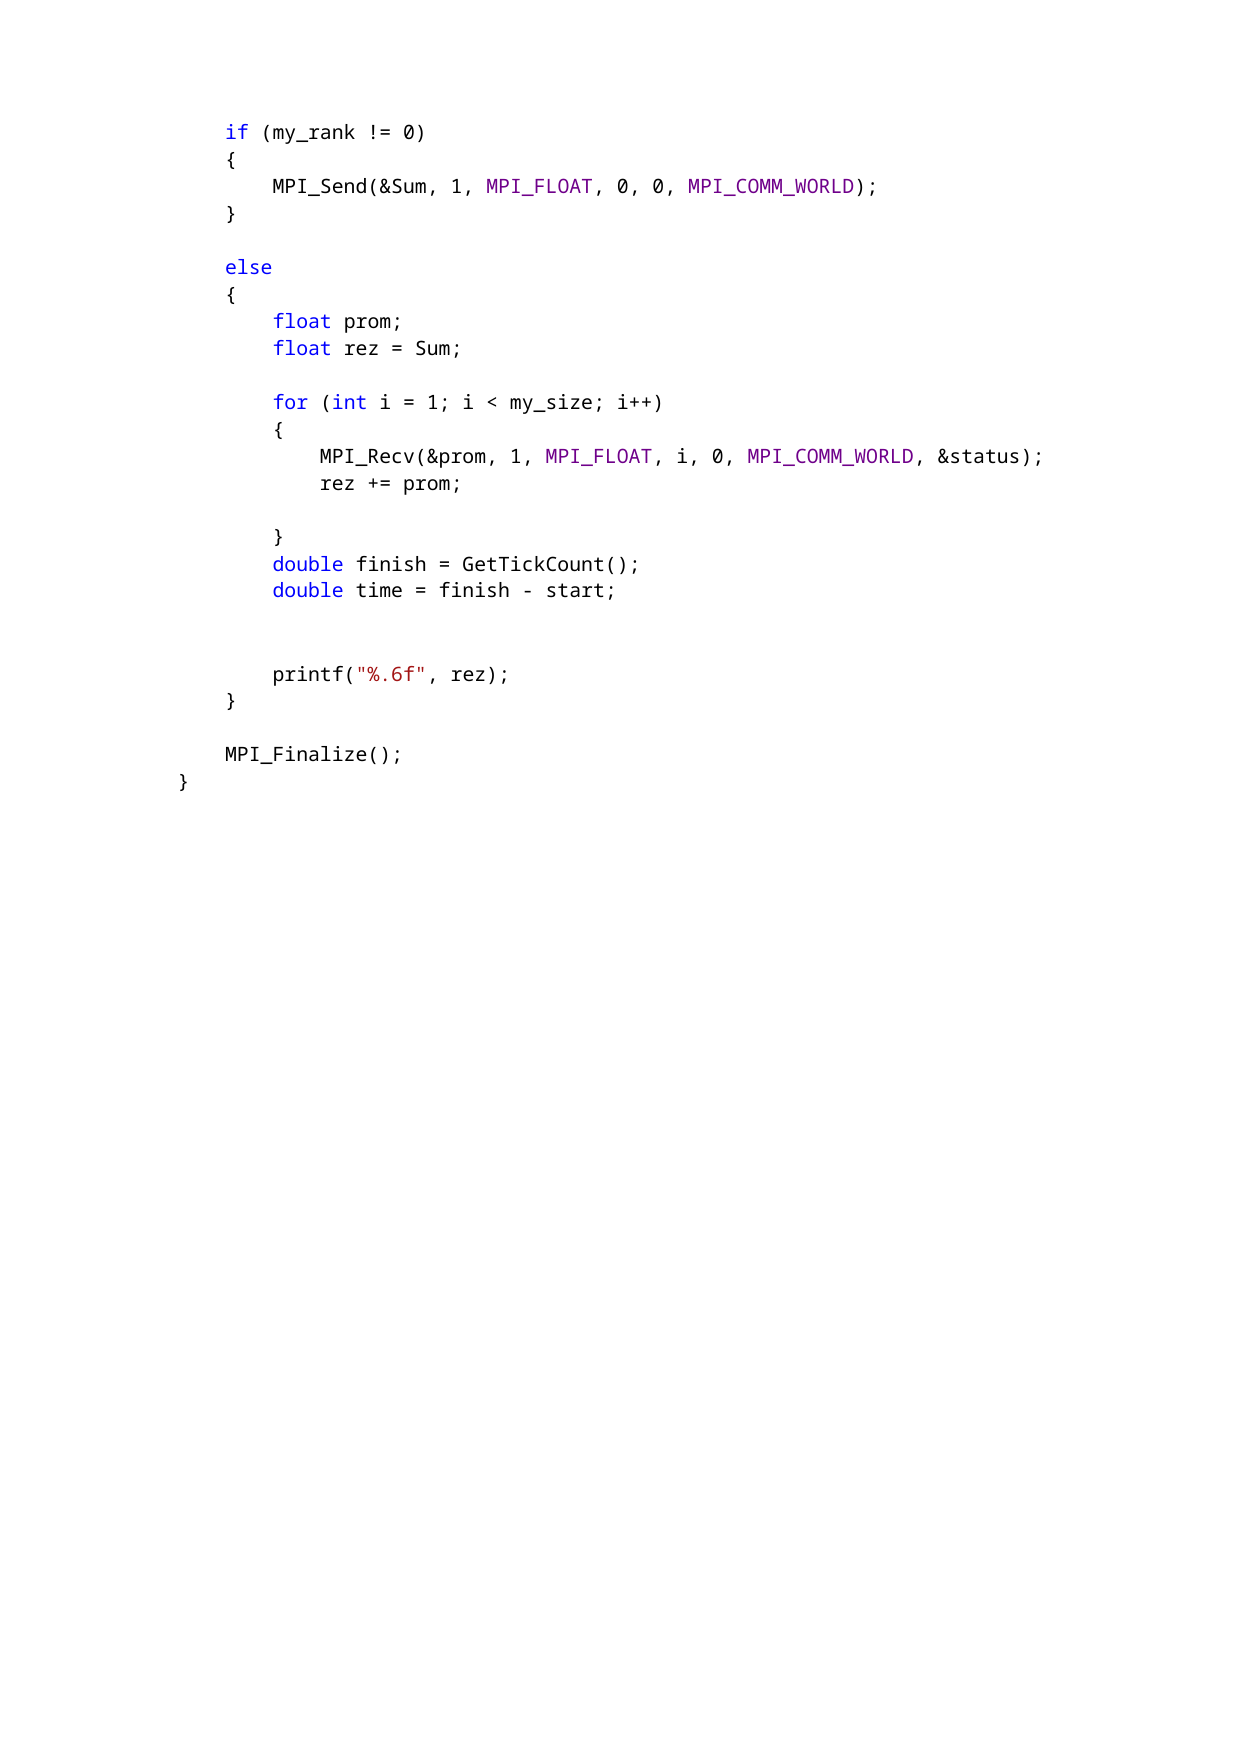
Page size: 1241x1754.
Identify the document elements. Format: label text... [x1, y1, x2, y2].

text MPI_Send(&Sum, 1, MPI_FLOAT, 0, 0, MPI_COMM_WORLD); [177, 172, 1152, 199]
text float prom; [177, 307, 1152, 334]
text } [177, 523, 1152, 550]
text for (int i = 1; i < my_size; i++) [177, 388, 1152, 415]
text } [177, 768, 1152, 795]
text double finish = GetTickCount(); [177, 550, 1152, 577]
text else [177, 253, 1152, 280]
text MPI_Recv(&prom, 1, MPI_FLOAT, i, 0, MPI_COMM_WORLD, &status); [177, 442, 1152, 469]
text rez += prom; [177, 469, 1152, 496]
text MPI_Finalize(); [177, 741, 1152, 768]
text { [177, 145, 1152, 172]
text } [177, 199, 1152, 226]
text printf("%.6f", rez); [177, 660, 1152, 687]
text float rez = Sum; [177, 334, 1152, 361]
text if (my_rank != 0) [177, 118, 1152, 145]
text } [177, 687, 1152, 714]
text { [177, 415, 1152, 442]
text { [177, 280, 1152, 307]
text double time = finish - start; [177, 577, 1152, 604]
